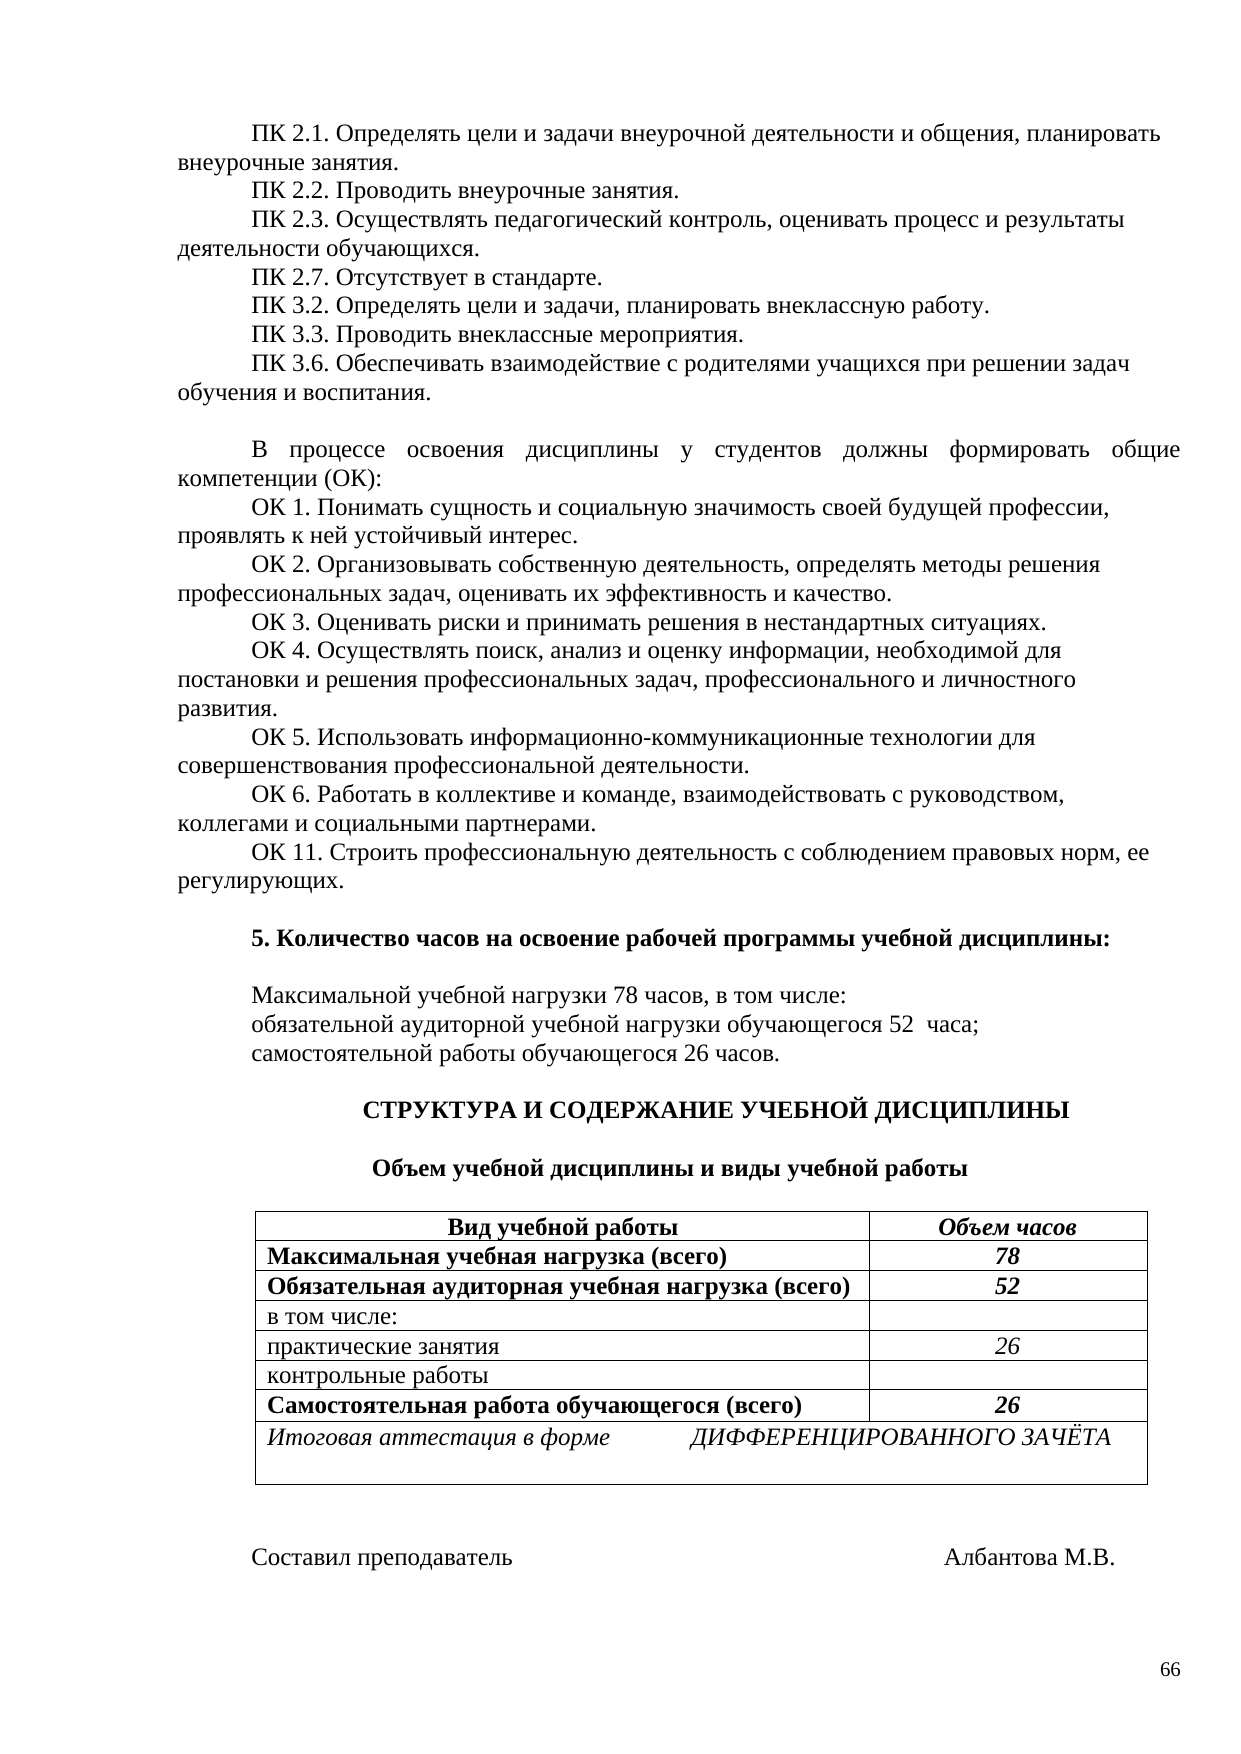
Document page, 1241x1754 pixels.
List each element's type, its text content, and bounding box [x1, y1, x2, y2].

text самостоятельной работы обучающегося 26 часов. [177, 1038, 1181, 1067]
text 5. Количество часов на освоение рабочей программы учебной дисциплины: [177, 923, 1181, 952]
table_cell 52 [870, 1271, 1147, 1300]
text В процессе освоения дисциплины у студентов должны формировать общие компетенции (ОК): [177, 434, 1181, 492]
text ОК 5. Использовать информационно-коммуникационные технологии для совершенствования профессиональной деятельности. [177, 722, 1181, 779]
text ОК 2. Организовывать собственную деятельность, определять методы решения профессиональных задач, оценивать их эффективность и качество. [177, 549, 1181, 607]
text Составил преподаватель Албантова М.В. [177, 1542, 1181, 1571]
table_cell 26 [870, 1331, 1147, 1359]
table_cell контрольные работы [256, 1361, 869, 1389]
text ПК 3.2. Определять цели и задачи, планировать внеклассную работу. [177, 291, 1181, 319]
table_cell в том числе: [256, 1301, 869, 1330]
table_cell Обязательная аудиторная учебная нагрузка (всего) [256, 1271, 869, 1300]
text ПК 3.6. Обеспечивать взаимодействие с родителями учащихся при решении задач обучения и воспитания. [177, 348, 1181, 406]
text ПК 2.2. Проводить внеурочные занятия. [177, 176, 1181, 204]
table_cell Максимальная учебная нагрузка (всего) [256, 1241, 869, 1270]
table_cell практические занятия [256, 1331, 869, 1359]
text Объем учебной дисциплины и виды учебной работы [158, 1153, 1181, 1182]
text Максимальной учебной нагрузки 78 часов, в том числе: [177, 981, 1181, 1009]
table_cell Самостоятельная работа обучающегося (всего) [256, 1390, 869, 1421]
text ОК 4. Осуществлять поиск, анализ и оценку информации, необходимой для постановки и решения профессиональных задач, профессионального и личностного развития. [177, 636, 1181, 722]
text ОК 1. Понимать сущность и социальную значимость своей будущей профессии, проявлять к ней устойчивый интерес. [177, 492, 1181, 549]
text ПК 3.3. Проводить внеклассные мероприятия. [177, 319, 1181, 348]
text ПК 2.1. Определять цели и задачи внеурочной деятельности и общения, планировать внеурочные занятия. [177, 118, 1181, 176]
table_cell Итоговая аттестация в форме ДИФФЕРЕНЦИРОВАННОГО ЗАЧЁТА [256, 1422, 1147, 1484]
table_cell [870, 1301, 1147, 1330]
table_header Объем часов [870, 1212, 1147, 1240]
text ПК 2.3. Осуществлять педагогический контроль, оценивать процесс и результаты деятельности обучающихся. [177, 204, 1181, 262]
table_cell 78 [870, 1241, 1147, 1270]
text ОК 11. Строить профессиональную деятельность с соблюдением правовых норм, ее регулирующих. [177, 837, 1181, 894]
table_header Вид учебной работы [256, 1212, 869, 1240]
text СТРУКТУРА И СОДЕРЖАНИЕ УЧЕБНОЙ ДИСЦИПЛИНЫ [177, 1096, 1181, 1124]
text ОК 3. Оценивать риски и принимать решения в нестандартных ситуациях. [177, 607, 1181, 636]
table_cell [870, 1361, 1147, 1389]
table_cell 26 [870, 1390, 1147, 1421]
text ОК 6. Работать в коллективе и команде, взаимодействовать с руководством, коллегами и социальными партнерами. [177, 779, 1181, 837]
text обязательной аудиторной учебной нагрузки обучающегося 52 часа; [177, 1009, 1181, 1038]
text ПК 2.7. Отсутствует в стандарте. [177, 262, 1181, 291]
